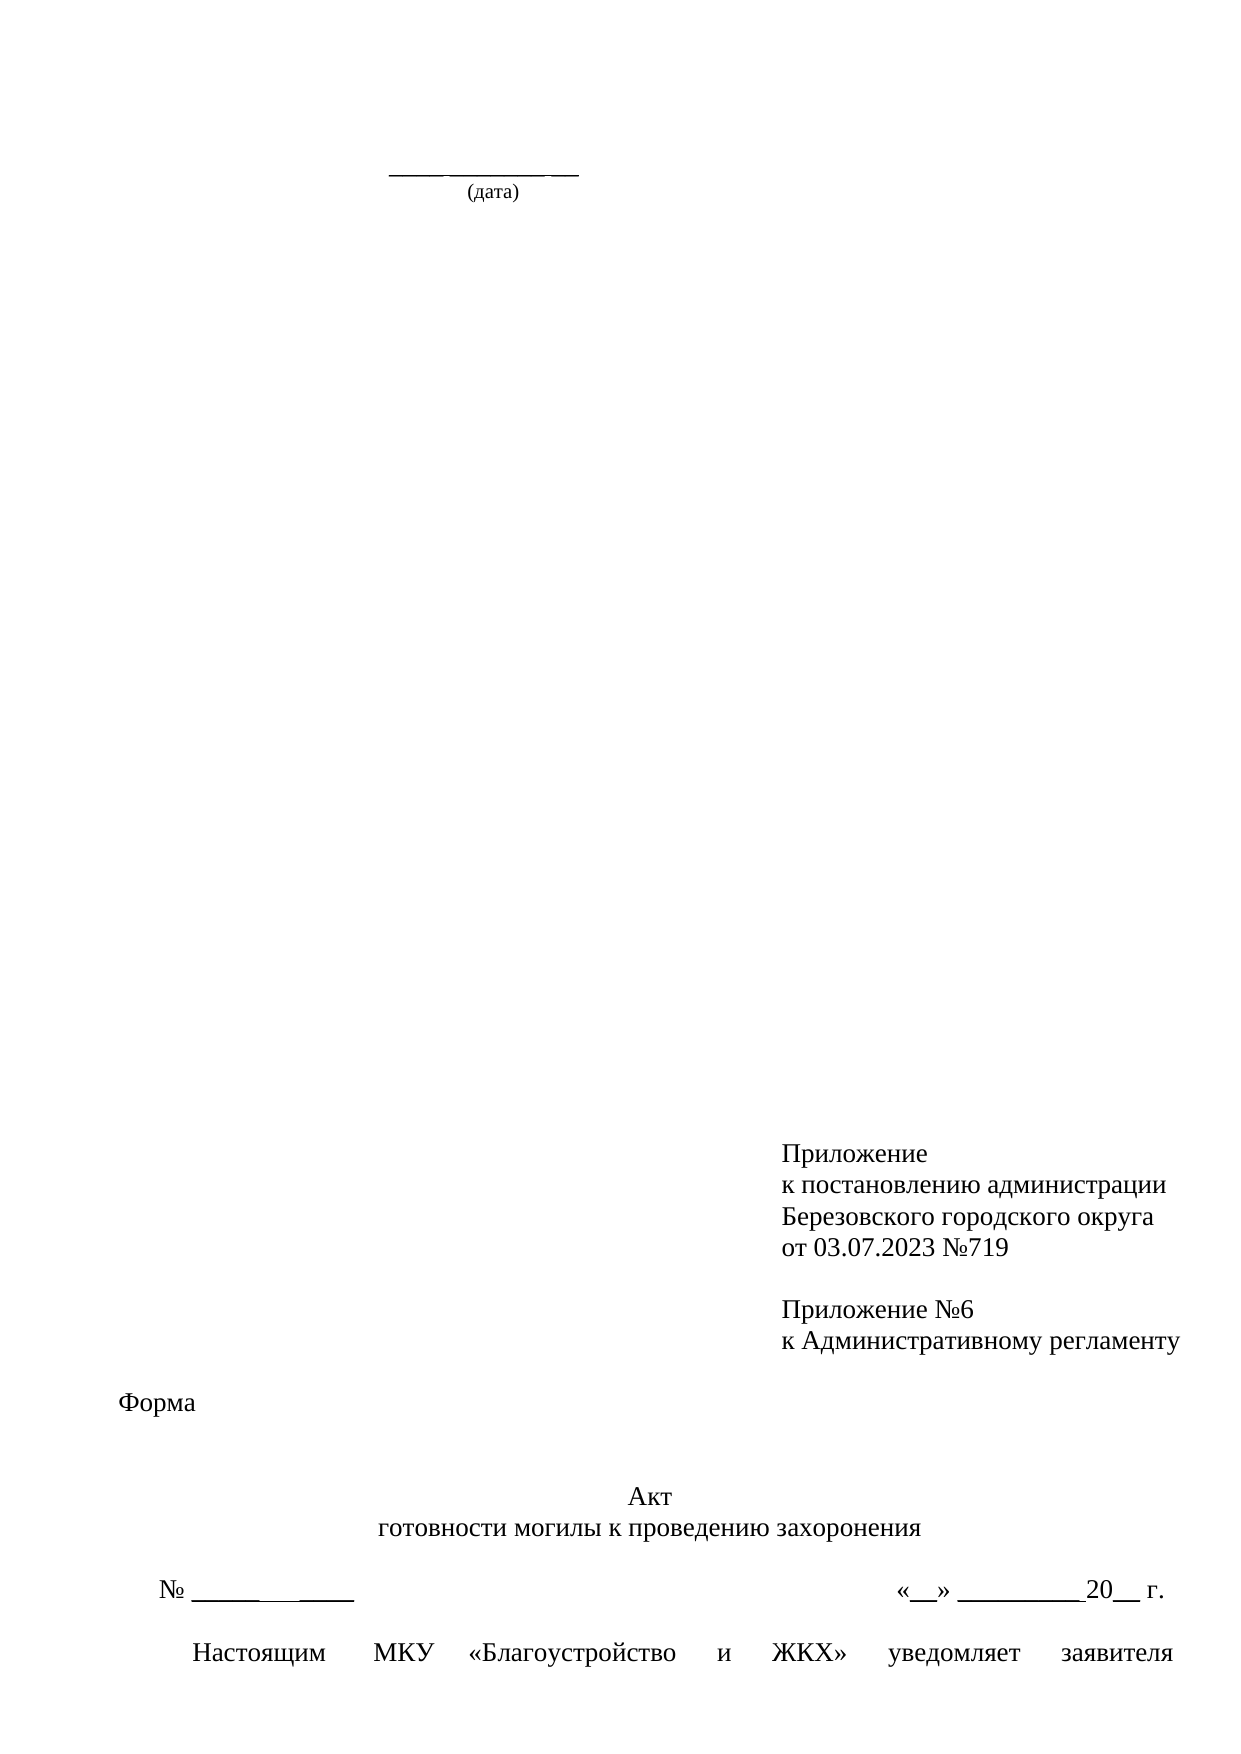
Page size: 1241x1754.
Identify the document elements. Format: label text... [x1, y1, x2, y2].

text к Административному регламенту [768, 1324, 1181, 1355]
list Приложение [768, 1137, 1181, 1168]
text Настоящим МКУ «Благоустройство и ЖКХ» уведомляет заявителя [118, 1636, 1181, 1667]
text ____ _______ __ [118, 148, 1181, 179]
list Березовского городского округа [768, 1199, 1181, 1231]
text готовности могилы к проведению захоронения [118, 1511, 1181, 1542]
list Приложение №6 [768, 1293, 1181, 1324]
text № _____ ____ «__» _________ 20__ г. [118, 1573, 1181, 1604]
text Акт [118, 1480, 1181, 1511]
text Форма [118, 1386, 1181, 1418]
list от 03.07.2023 №719 [768, 1231, 1181, 1262]
text (дата) [118, 179, 1181, 203]
list к постановлению администрации [768, 1168, 1181, 1199]
